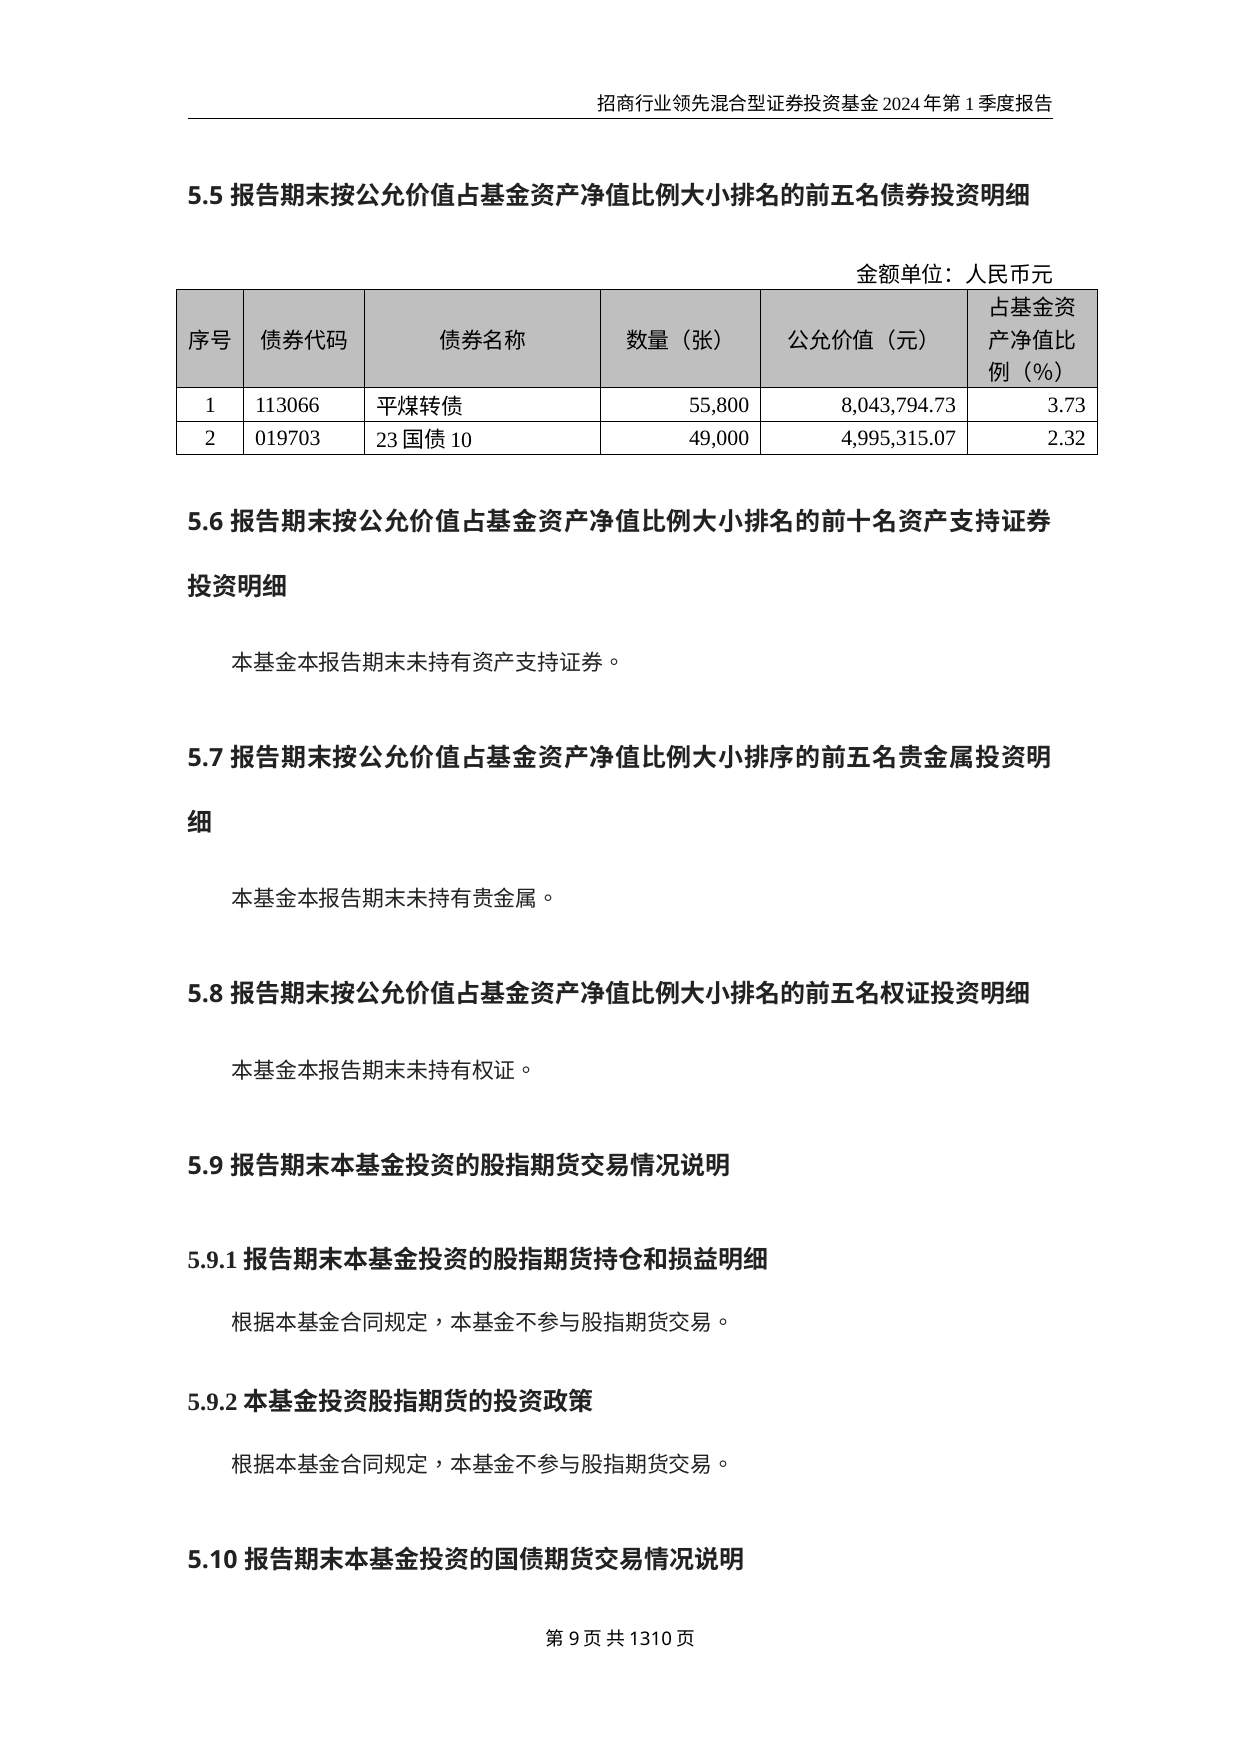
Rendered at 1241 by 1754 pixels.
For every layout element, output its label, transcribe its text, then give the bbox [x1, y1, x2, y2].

table_cell 1 [177, 388, 243, 421]
text 本基金本报告期末未持有权证。 [187, 1055, 1053, 1084]
text 报告期末按公允价值占基金资产净值比例大小排名的前十名资产支持证券投资明细 [187, 488, 1053, 618]
table_cell 平煤转债 [365, 388, 600, 421]
text 本基金本报告期末未持有资产支持证券。 [187, 647, 1053, 677]
table_header 公允价值（元） [761, 290, 967, 387]
text 根据本基金合同规定，本基金不参与股指期货交易。 [187, 1307, 1053, 1337]
table_cell 23国债10 [365, 422, 600, 454]
table_header 序号 [177, 290, 243, 387]
table_cell 2 [177, 422, 243, 454]
table_header 债券名称 [365, 290, 600, 387]
text 报告期末按公允价值占基金资产净值比例大小排名的前五名债券投资明细 [187, 162, 1053, 227]
table_header 债券代码 [244, 290, 364, 387]
table_cell 55,800 [601, 388, 760, 421]
table_cell 019703 [244, 422, 364, 454]
text 根据本基金合同规定，本基金不参与股指期货交易。 [187, 1449, 1053, 1479]
text 报告期末按公允价值占基金资产净值比例大小排名的前五名权证投资明细 [187, 961, 1053, 1026]
text 金额单位：人民币元 [187, 256, 1053, 289]
text 报告期末本基金投资的国债期货交易情况说明 [187, 1527, 1053, 1592]
table_header 占基金资产净值比例（％） [968, 290, 1097, 387]
text 本基金本报告期末未持有贵金属。 [187, 883, 1053, 913]
text 报告期末按公允价值占基金资产净值比例大小排序的前五名贵金属投资明细 [187, 724, 1053, 854]
text 本基金投资股指期货的投资政策 [187, 1368, 1053, 1433]
table_cell 2.32 [968, 422, 1097, 454]
table_cell 3.73 [968, 388, 1097, 421]
table_header 数量（张） [601, 290, 760, 387]
table_cell 49,000 [601, 422, 760, 454]
table_cell 8,043,794.73 [761, 388, 967, 421]
table_cell 4,995,315.07 [761, 422, 967, 454]
text 报告期末本基金投资的股指期货交易情况说明 [187, 1132, 1053, 1197]
text 报告期末本基金投资的股指期货持仓和损益明细 [187, 1226, 1053, 1291]
table_cell 113066 [244, 388, 364, 421]
